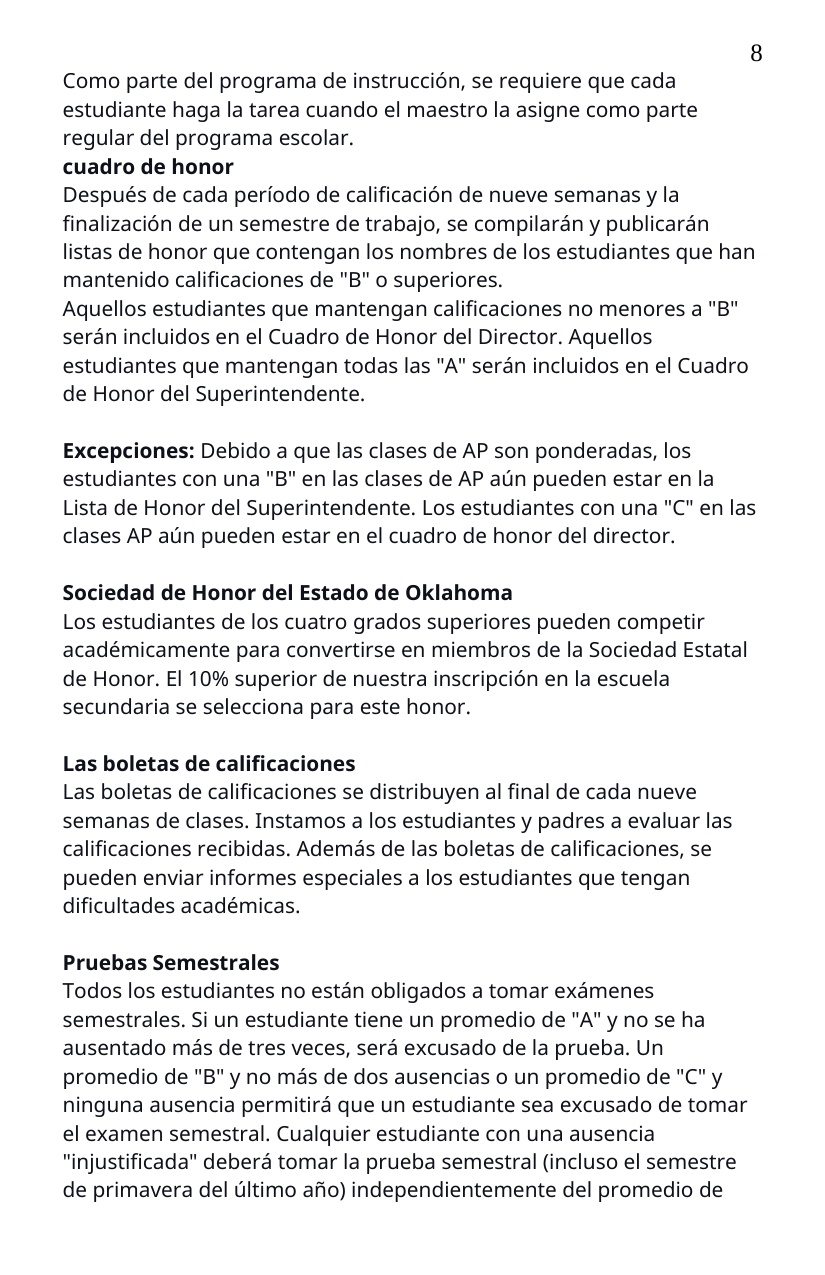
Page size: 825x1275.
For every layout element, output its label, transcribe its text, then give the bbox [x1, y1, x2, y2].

text Pruebas Semestrales [62, 948, 762, 976]
text cuadro de honor [62, 152, 762, 180]
text Como parte del programa de instrucción, se requiere que cada estudiante haga la tarea cuando el maestro la asigne como parte regular del programa escolar. [62, 66, 762, 152]
text Aquellos estudiantes que mantengan calificaciones no menores a "B" serán incluidos en el Cuadro de Honor del Director. Aquellos estudiantes que mantengan todas las "A" serán incluidos en el Cuadro de Honor del Superintendente. [62, 294, 762, 408]
text Sociedad de Honor del Estado de Oklahoma [62, 578, 762, 607]
text Las boletas de calificaciones [62, 749, 762, 777]
text Las boletas de calificaciones se distribuyen al final de cada nueve semanas de clases. Instamos a los estudiantes y padres a evaluar las calificaciones recibidas. Además de las boletas de calificaciones, se pueden enviar informes especiales a los estudiantes que tengan dificultades académicas. [62, 777, 762, 919]
text Los estudiantes de los cuatro grados superiores pueden competir académicamente para convertirse en miembros de la Sociedad Estatal de Honor. El 10% superior de nuestra inscripción en la escuela secundaria se selecciona para este honor. [62, 607, 762, 721]
text Después de cada período de calificación de nueve semanas y la finalización de un semestre de trabajo, se compilarán y publicarán listas de honor que contengan los nombres de los estudiantes que han mantenido calificaciones de "B" o superiores. [62, 180, 762, 294]
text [62, 976, 762, 1204]
text Excepciones: Debido a que las clases de AP son ponderadas, los estudiantes con una "B" en las clases de AP aún pueden estar en la Lista de Honor del Superintendente. Los estudiantes con una "C" en las clases AP aún pueden estar en el cuadro de honor del director. [62, 436, 762, 550]
